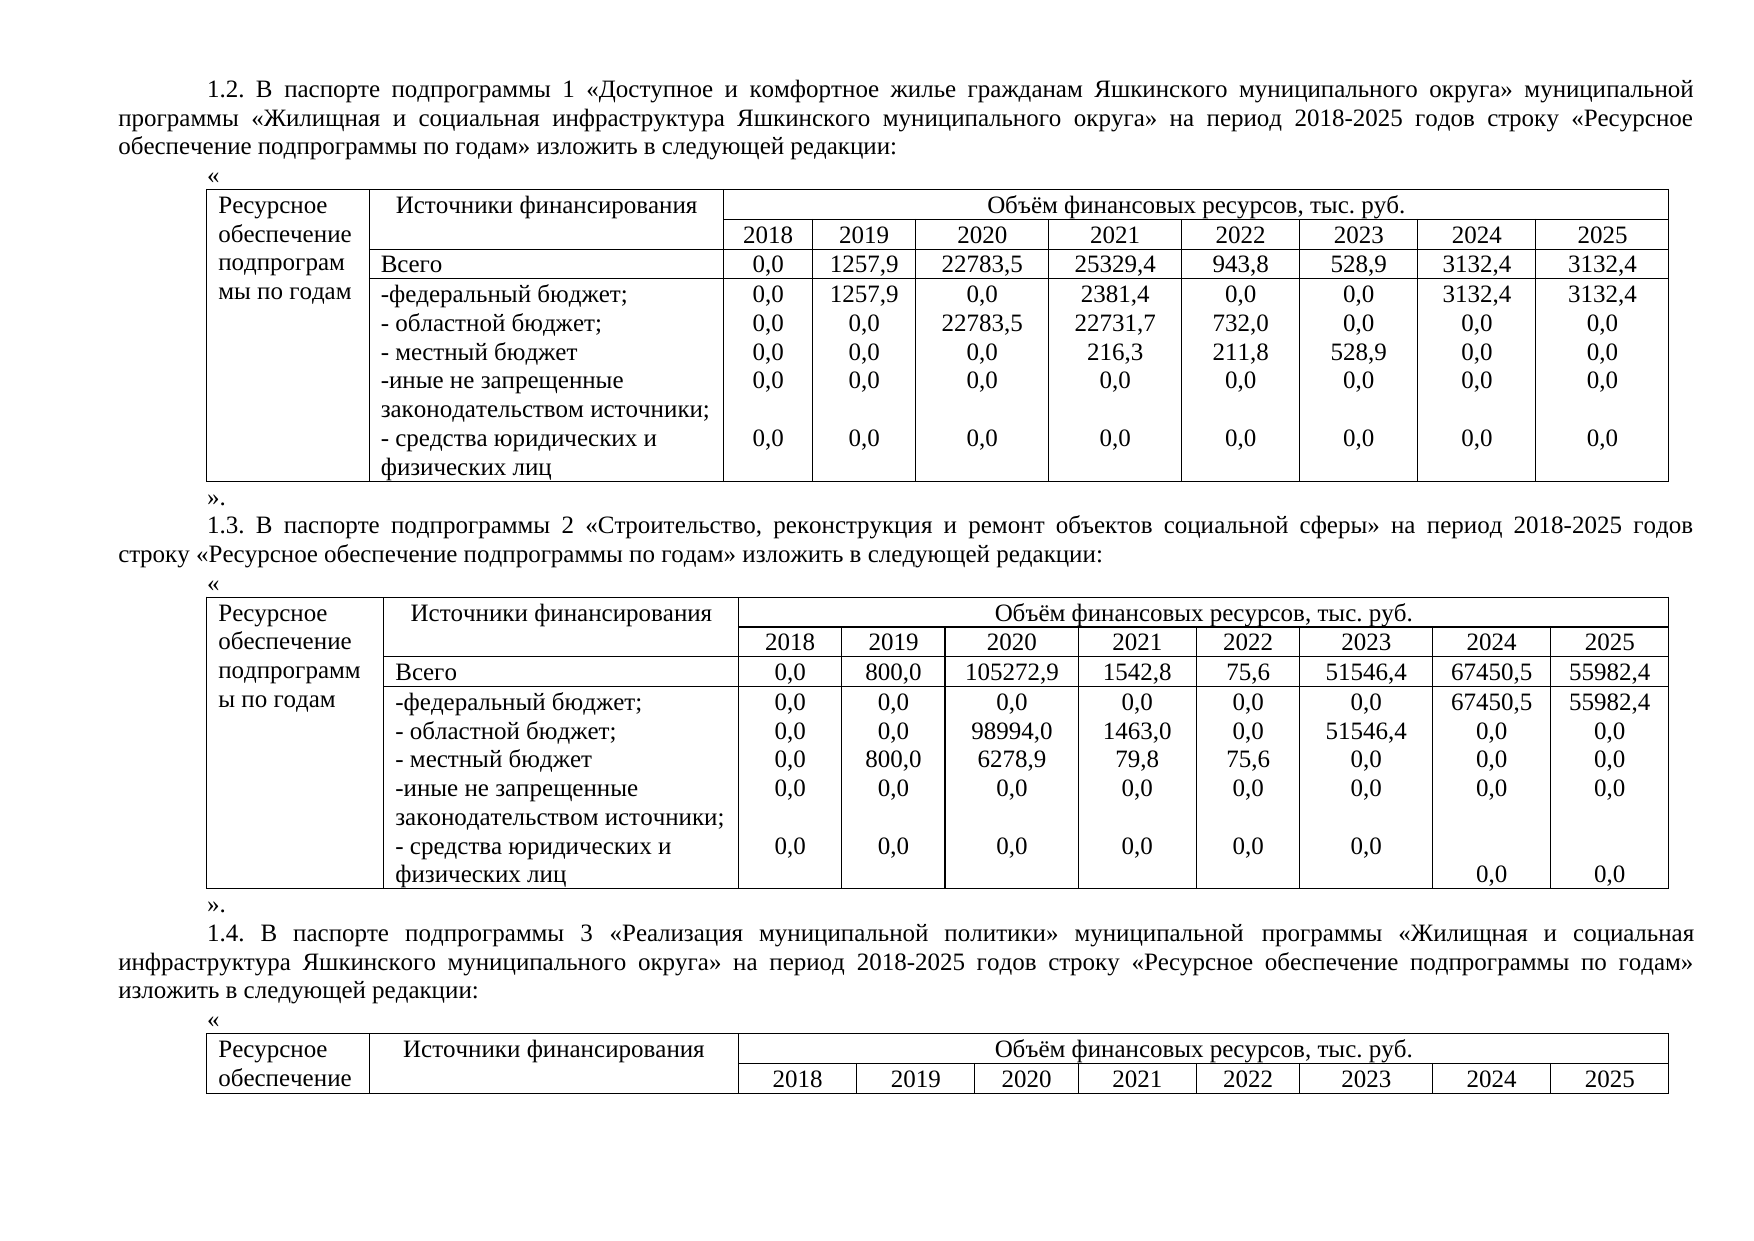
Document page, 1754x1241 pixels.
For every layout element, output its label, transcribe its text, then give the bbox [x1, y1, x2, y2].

table_cell 0,0 [739, 657, 841, 686]
text ». [118, 889, 1695, 918]
table_cell -федеральный бюджет; - областной бюджет; - местный бюджет -иные не запрещенные законодательством источники; - средства юридических и физических лиц [370, 279, 723, 481]
table_cell 3132,4 0,0 0,0 0,0 0,0 [1536, 279, 1668, 481]
table_cell 67450,5 0,0 0,0 0,0 0,0 [1433, 687, 1550, 888]
table_cell 528,9 [1300, 250, 1417, 278]
table_cell 55982,4 0,0 0,0 0,0 0,0 [1551, 687, 1668, 888]
table_cell 2020 [975, 1064, 1078, 1093]
table_cell 0,0 732,0 211,8 0,0 0,0 [1182, 279, 1299, 481]
text « [118, 568, 1695, 597]
table_cell Всего [384, 657, 738, 686]
table_cell 2019 [857, 1064, 974, 1093]
table_cell 2021 [1079, 628, 1196, 656]
table_cell 2025 [1551, 1064, 1668, 1093]
table_cell 67450,5 [1433, 657, 1550, 686]
text ». [118, 482, 1695, 510]
table_cell 3132,4 [1418, 250, 1535, 278]
table_cell 0,0 0,0 0,0 0,0 0,0 [739, 687, 841, 888]
table_cell 105272,9 [946, 657, 1078, 686]
table_header Объём финансовых ресурсов, тыс. руб. [739, 1034, 1668, 1063]
table_cell 1257,9 0,0 0,0 0,0 0,0 [813, 279, 915, 481]
table_cell 2024 [1433, 628, 1550, 656]
table_cell 2020 [916, 220, 1048, 248]
table_cell 2023 [1300, 1064, 1432, 1093]
table_cell 800,0 [842, 657, 944, 686]
text 1.4. В паспорте подпрограммы 3 «Реализация муниципальной политики» муниципальной программы «Жилищная и социальная инфраструктура Яшкинского муниципального округа» на период 2018-2025 годов строку «Ресурсное обеспечение подпрограммы по годам» изложить в следующей редакции: [118, 918, 1695, 1004]
table_cell 2020 [946, 628, 1078, 656]
table_header Объём финансовых ресурсов, тыс. руб. [739, 598, 1668, 626]
text 1.3. В паспорте подпрограммы 2 «Строительство, реконструкция и ремонт объектов социальной сферы» на период 2018-2025 годов строку «Ресурсное обеспечение подпрограммы по годам» изложить в следующей редакции: [118, 510, 1695, 568]
table_cell Всего [370, 250, 723, 278]
table_cell 943,8 [1182, 250, 1299, 278]
table_header Ресурсное обеспечение подпрограммы по годам [207, 1034, 369, 1093]
table_cell 2381,4 22731,7 216,3 0,0 0,0 [1049, 279, 1181, 481]
table_cell 0,0 1463,0 79,8 0,0 0,0 [1079, 687, 1196, 888]
table_cell 2018 [739, 628, 841, 656]
table_cell 2021 [1079, 1064, 1196, 1093]
table_cell 0,0 0,0 800,0 0,0 0,0 [842, 687, 944, 888]
table_cell 0,0 0,0 0,0 0,0 0,0 [724, 279, 812, 481]
table_cell 0,0 0,0 528,9 0,0 0,0 [1300, 279, 1417, 481]
table_cell 3132,4 [1536, 250, 1668, 278]
table_cell 22783,5 [916, 250, 1048, 278]
table_header Ресурсное обеспечение подпрограммы по годам [207, 598, 383, 888]
table_cell 51546,4 [1300, 657, 1432, 686]
table_cell 2025 [1536, 220, 1668, 248]
table_cell 2018 [739, 1064, 856, 1093]
table_cell 55982,4 [1551, 657, 1668, 686]
table_cell 2022 [1197, 628, 1299, 656]
table_cell 3132,4 0,0 0,0 0,0 0,0 [1418, 279, 1535, 481]
table_cell 2023 [1300, 220, 1417, 248]
table_cell 0,0 0,0 75,6 0,0 0,0 [1197, 687, 1299, 888]
table_header Объём финансовых ресурсов, тыс. руб. [724, 190, 1668, 219]
text « [118, 1004, 1695, 1033]
table_cell 2021 [1049, 220, 1181, 248]
table_cell 1542,8 [1079, 657, 1196, 686]
table_header Источники финансирования [370, 1034, 738, 1093]
table_cell 75,6 [1197, 657, 1299, 686]
table_cell 0,0 [724, 250, 812, 278]
table_cell 1257,9 [813, 250, 915, 278]
table_cell -федеральный бюджет; - областной бюджет; - местный бюджет -иные не запрещенные законодательством источники; - средства юридических и физических лиц [384, 687, 738, 888]
text 1.2. В паспорте подпрограммы 1 «Доступное и комфортное жилье гражданам Яшкинского муниципального округа» муниципальной программы «Жилищная и социальная инфраструктура Яшкинского муниципального округа» на период 2018-2025 годов строку «Ресурсное обеспечение подпрограммы по годам» изложить в следующей редакции: [118, 74, 1695, 160]
table_cell 2023 [1300, 628, 1432, 656]
table_cell 0,0 98994,0 6278,9 0,0 0,0 [946, 687, 1078, 888]
table_header Источники финансирования [370, 190, 723, 248]
table_header Источники финансирования [384, 598, 738, 656]
table_cell 2024 [1418, 220, 1535, 248]
table_cell 0,0 51546,4 0,0 0,0 0,0 [1300, 687, 1432, 888]
table_cell 2024 [1433, 1064, 1550, 1093]
table_cell 2019 [842, 628, 944, 656]
table_cell 2018 [724, 220, 812, 248]
table_header Ресурсное обеспечение подпрограммы по годам [207, 190, 369, 481]
text « [118, 160, 1695, 189]
table_cell 2019 [813, 220, 915, 248]
table_cell 2022 [1182, 220, 1299, 248]
table_cell 2022 [1197, 1064, 1299, 1093]
table_cell 0,0 22783,5 0,0 0,0 0,0 [916, 279, 1048, 481]
table_cell 2025 [1551, 628, 1668, 656]
table_cell 25329,4 [1049, 250, 1181, 278]
